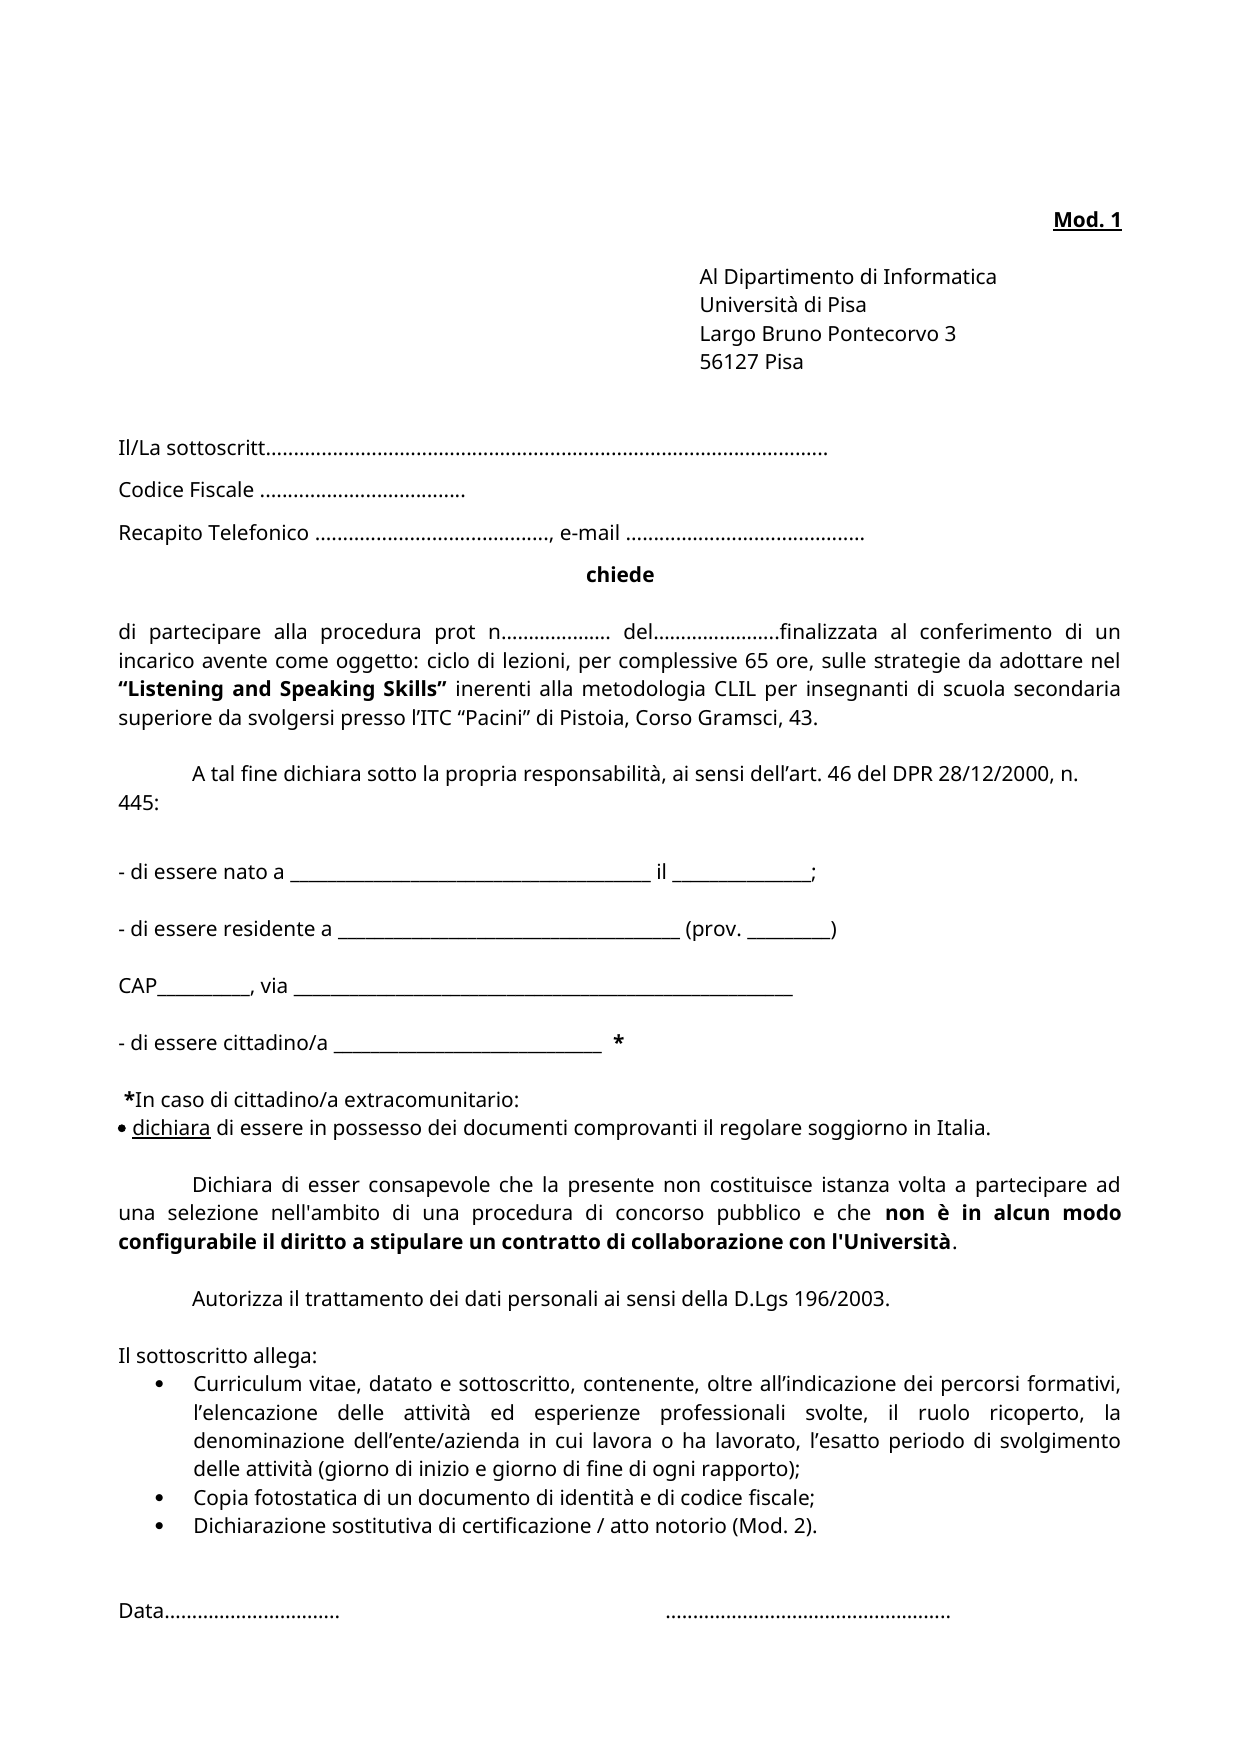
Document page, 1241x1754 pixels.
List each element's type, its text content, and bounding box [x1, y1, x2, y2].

text CAP__________, via ______________________________________________________ [118, 971, 1122, 999]
list Copia fotostatica di un documento di identità e di codice fiscale; [156, 1483, 1122, 1511]
text Università di Pisa [699, 290, 1122, 319]
text Largo Bruno Pontecorvo 3 [699, 319, 1122, 347]
text 56127 Pisa [699, 347, 1122, 376]
text Autorizza il trattamento dei dati personali ai sensi della D.Lgs 196/2003. [118, 1284, 1122, 1312]
text Il sottoscritto allega: [118, 1341, 1122, 1369]
text Codice Fiscale ..................................... [118, 475, 1122, 504]
text Al Dipartimento di Informatica [699, 262, 1122, 290]
text Il/La sottoscritt..................................................................................................... [118, 433, 1122, 461]
text - di essere cittadino/a _____________________________ * [118, 1028, 1122, 1056]
text Recapito Telefonico .........................................., e-mail ........................................... [118, 518, 1122, 546]
subtitle Mod. 1 [118, 205, 1122, 233]
text dichiara di essere in possesso dei documenti comprovanti il regolare soggiorno in Italia. [118, 1113, 1122, 1142]
text Dichiara di esser consapevole che la presente non costituisce istanza volta a partecipare ad una selezione nell'ambito di una procedura di concorso pubblico e che non è in alcun modo configurabile il diritto a stipulare un contratto di collaborazione con l'Università. [118, 1170, 1122, 1255]
text Data………………………….. …..……………………………………….. [118, 1597, 1122, 1625]
text - di essere nato a _______________________________________ il _______________; [118, 857, 1122, 886]
text A tal fine dichiara sotto la propria responsabilità, ai sensi dell’art. 46 del DPR 28/12/2000, n. 445: [118, 759, 1122, 816]
text *In caso di cittadino/a extracomunitario: [118, 1085, 1122, 1113]
list Curriculum vitae, datato e sottoscritto, contenente, oltre all’indicazione dei percorsi formativi, l’elencazione delle attività ed esperienze professionali svolte, il ruolo ricoperto, la denominazione dell’ente/azienda in cui lavora o ha lavorato, l’esatto periodo di svolgimento delle attività (giorno di inizio e giorno di fine di ogni rapporto); [156, 1369, 1122, 1483]
text chiede [118, 560, 1122, 589]
text di partecipare alla procedura prot n………….……. del…………………..finalizzata al conferimento di un incarico avente come oggetto: ciclo di lezioni, per complessive 65 ore, sulle strategie da adottare nel “Listening and Speaking Skills” inerenti alla metodologia CLIL per insegnanti di scuola secondaria superiore da svolgersi presso l’ITC “Pacini” di Pistoia, Corso Gramsci, 43. [118, 617, 1122, 731]
text - di essere residente a _____________________________________ (prov. _________) [118, 914, 1122, 943]
list Dichiarazione sostitutiva di certificazione / atto notorio (Mod. 2). [156, 1511, 1122, 1540]
